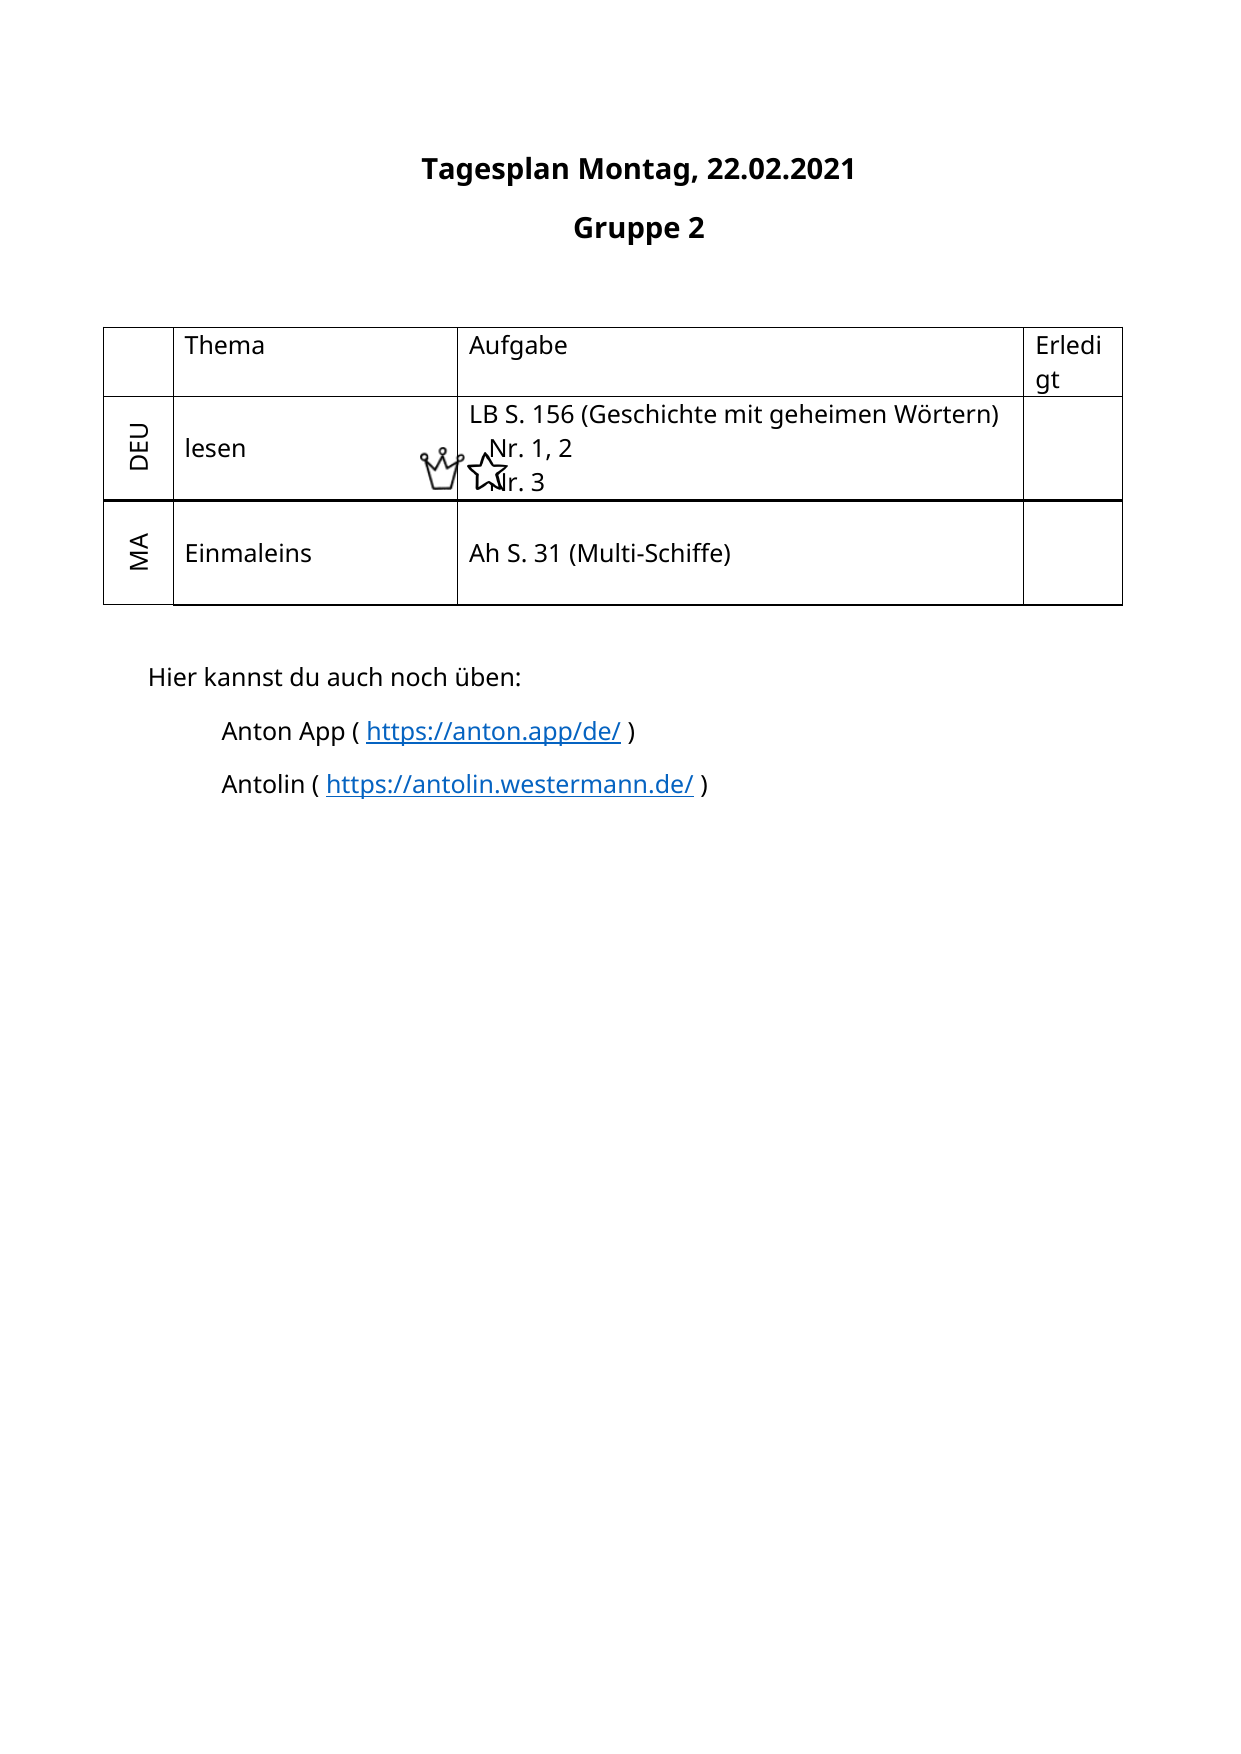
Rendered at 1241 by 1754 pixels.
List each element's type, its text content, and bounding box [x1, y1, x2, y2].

table_cell [1024, 397, 1122, 499]
table_cell [1024, 502, 1122, 604]
table_cell LB S. 156 (Geschichte mit geheimen Wörtern) Nr. 1, 2 Nr. 3 [458, 397, 1023, 499]
text Antolin ( https://antolin.westermann.de/ ) [148, 767, 1093, 801]
table_header Aufgabe [458, 328, 1023, 396]
table_cell Einmaleins [174, 502, 457, 604]
text Anton App ( https://anton.app/de/ ) [148, 713, 1093, 747]
table_cell Ah S. 31 (Multi-Schiffe) [458, 502, 1023, 604]
text Tagesplan Montag, 22.02.2021 [185, 148, 1093, 188]
table_header [104, 328, 173, 396]
table_header Thema [174, 328, 457, 396]
table_cell MA [104, 502, 173, 604]
table_header Erledigt [1024, 328, 1122, 396]
text Hier kannst du auch noch üben: [148, 660, 1093, 694]
table_cell lesen [174, 397, 457, 499]
text Gruppe 2 [185, 208, 1093, 247]
table_cell DEU [104, 397, 173, 499]
